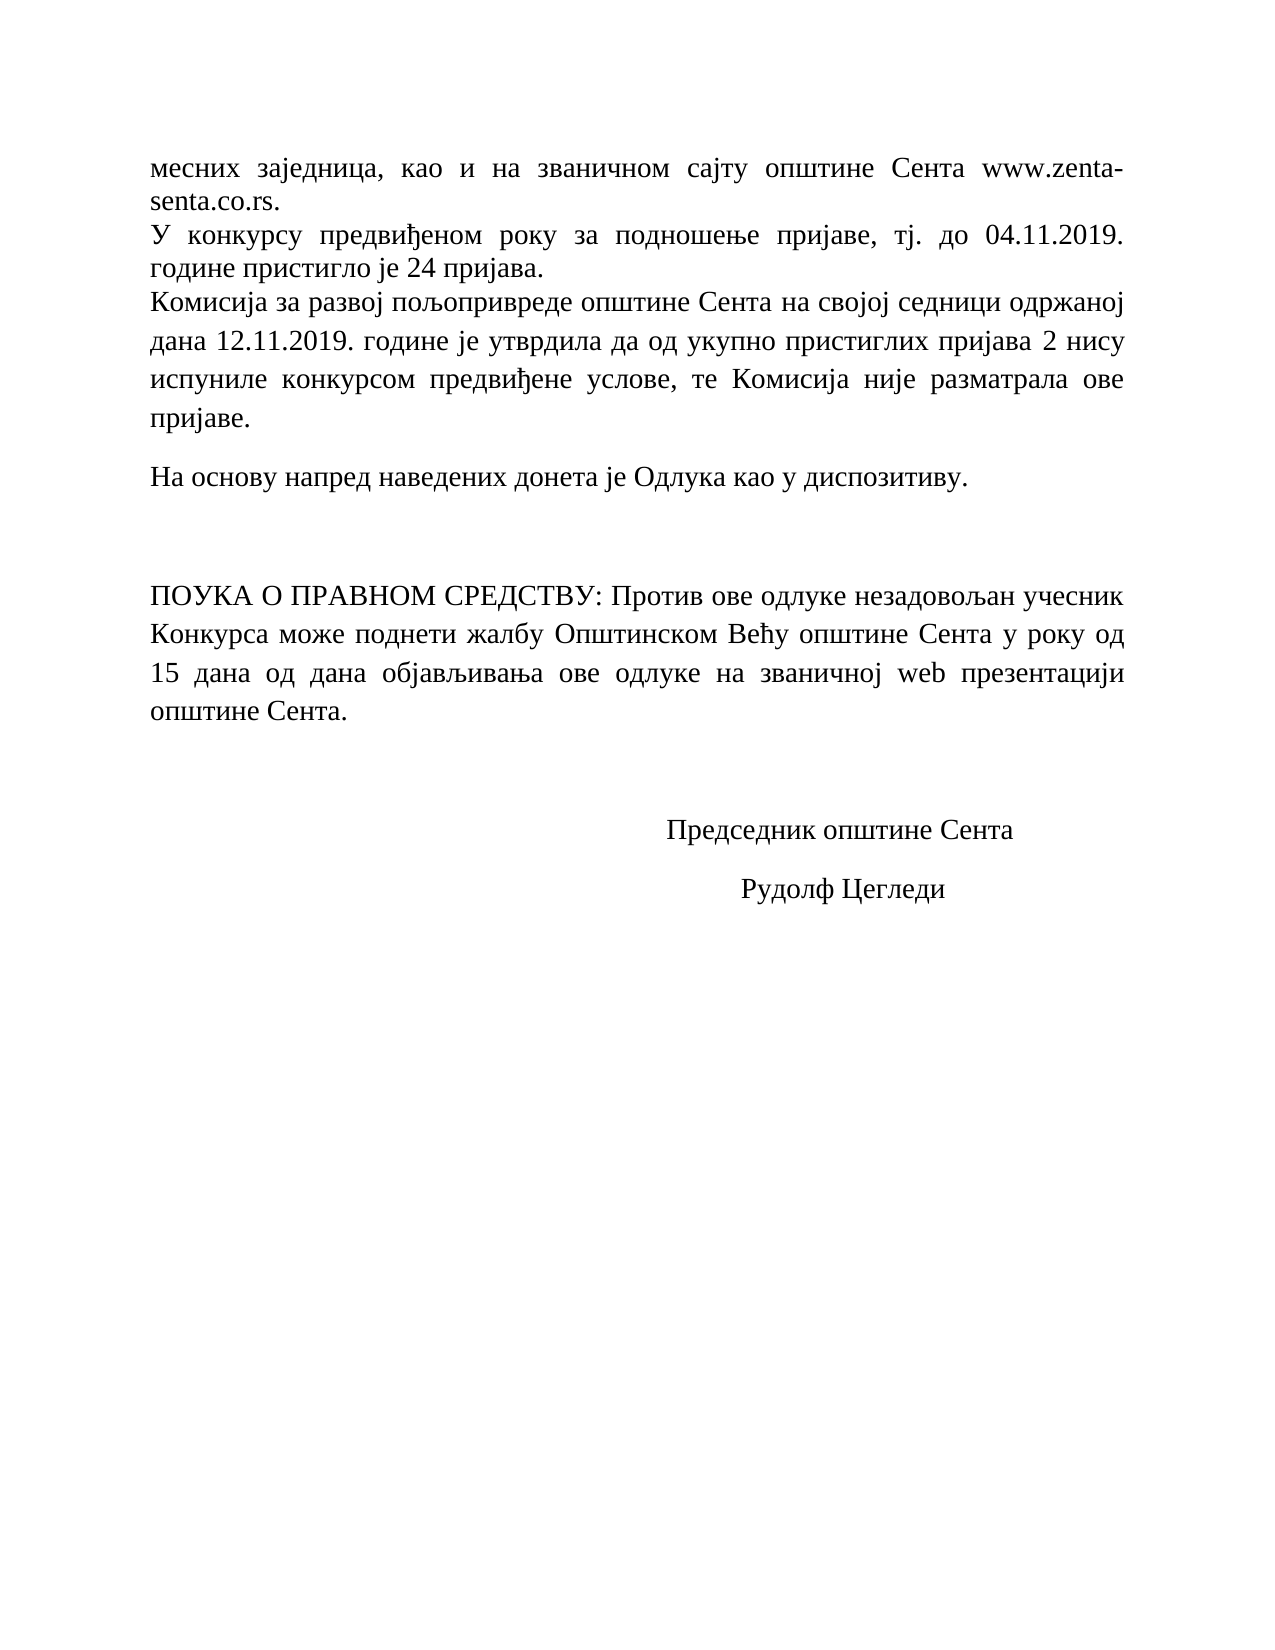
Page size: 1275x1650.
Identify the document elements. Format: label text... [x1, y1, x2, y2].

text У конкурсу предвиђеном року за подношење пријаве, тј. до 04.11.2019. године пристигло је 24 пријавa. [150, 217, 1125, 284]
text Комисија за развој пољопривреде општине Сента на својој седници одржаној дана 12.11.2019. године је утврдила да од укупно пристиглих пријава 2 нису испунилe конкурсом предвиђене услове, те Комисија није размaтрaла овe пријавe. [150, 284, 1125, 433]
text Председник општине Сента [592, 812, 1125, 846]
text На основу напред наведених донета је Одлука као у диспозитиву. [150, 459, 1125, 493]
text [150, 150, 1125, 217]
text ПОУКА О ПРАВНОМ СРЕДСТВУ: Против ове одлуке незадовољан учесник Конкурса може поднети жалбу Општинском Већу општине Сента у року од 15 дана од дана објављивања ове одлуке на званичној web презентацији општине Сента. [150, 578, 1125, 727]
text Рудолф Цегледи [150, 872, 1125, 905]
